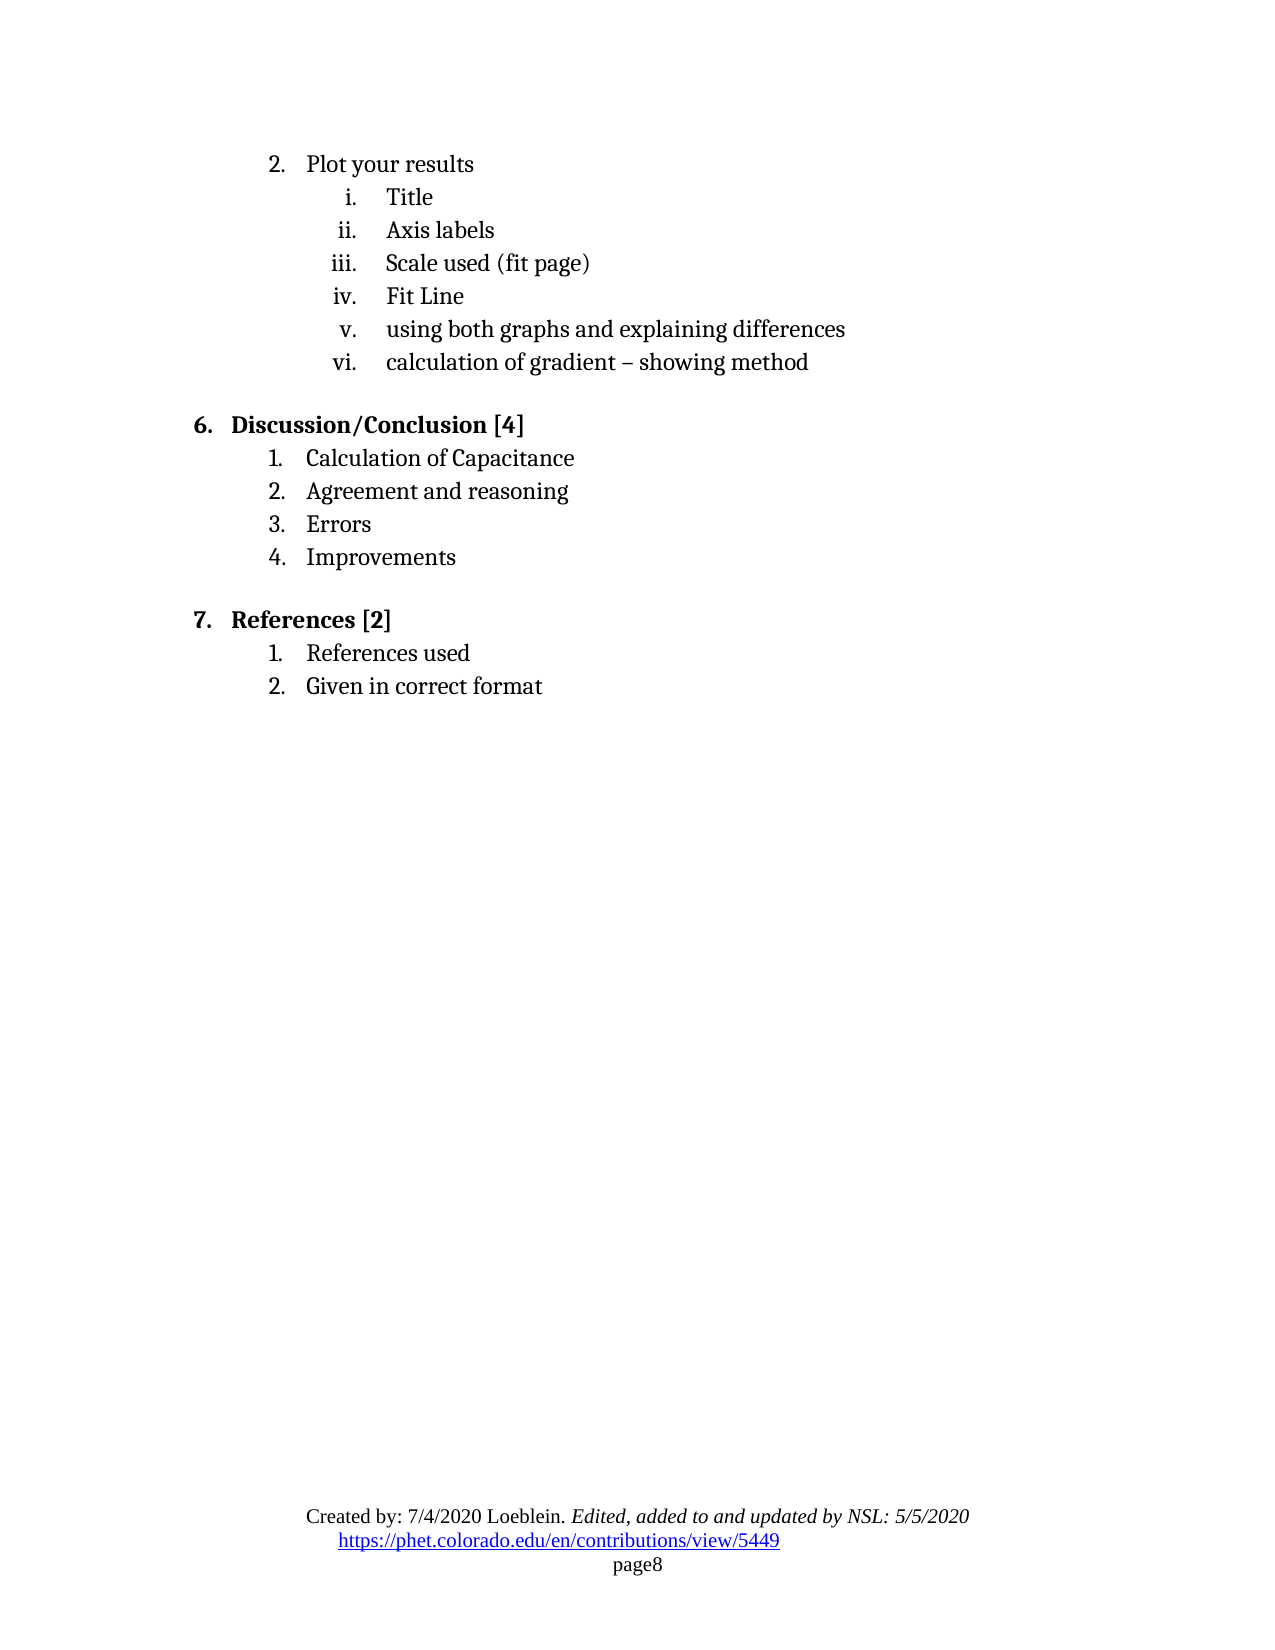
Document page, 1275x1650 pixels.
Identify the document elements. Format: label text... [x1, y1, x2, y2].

list Improvements [269, 543, 1125, 602]
list Axis labels [357, 216, 1125, 245]
list References used [269, 639, 1125, 668]
list Title [357, 183, 1125, 212]
list Calculation of Capacitance [269, 444, 1125, 473]
list Plot your results [269, 150, 1125, 179]
list calculation of gradient – showing method [357, 348, 1125, 407]
list Fit Line [357, 282, 1125, 311]
list Discussion/Conclusion [4] [194, 411, 1125, 440]
list References [2] [194, 606, 1125, 634]
list Given in correct format [269, 672, 1125, 701]
list Agreement and reasoning [269, 477, 1125, 506]
list Scale used (fit page) [357, 249, 1125, 278]
list Errors [269, 510, 1125, 539]
list using both graphs and explaining differences [357, 315, 1125, 344]
